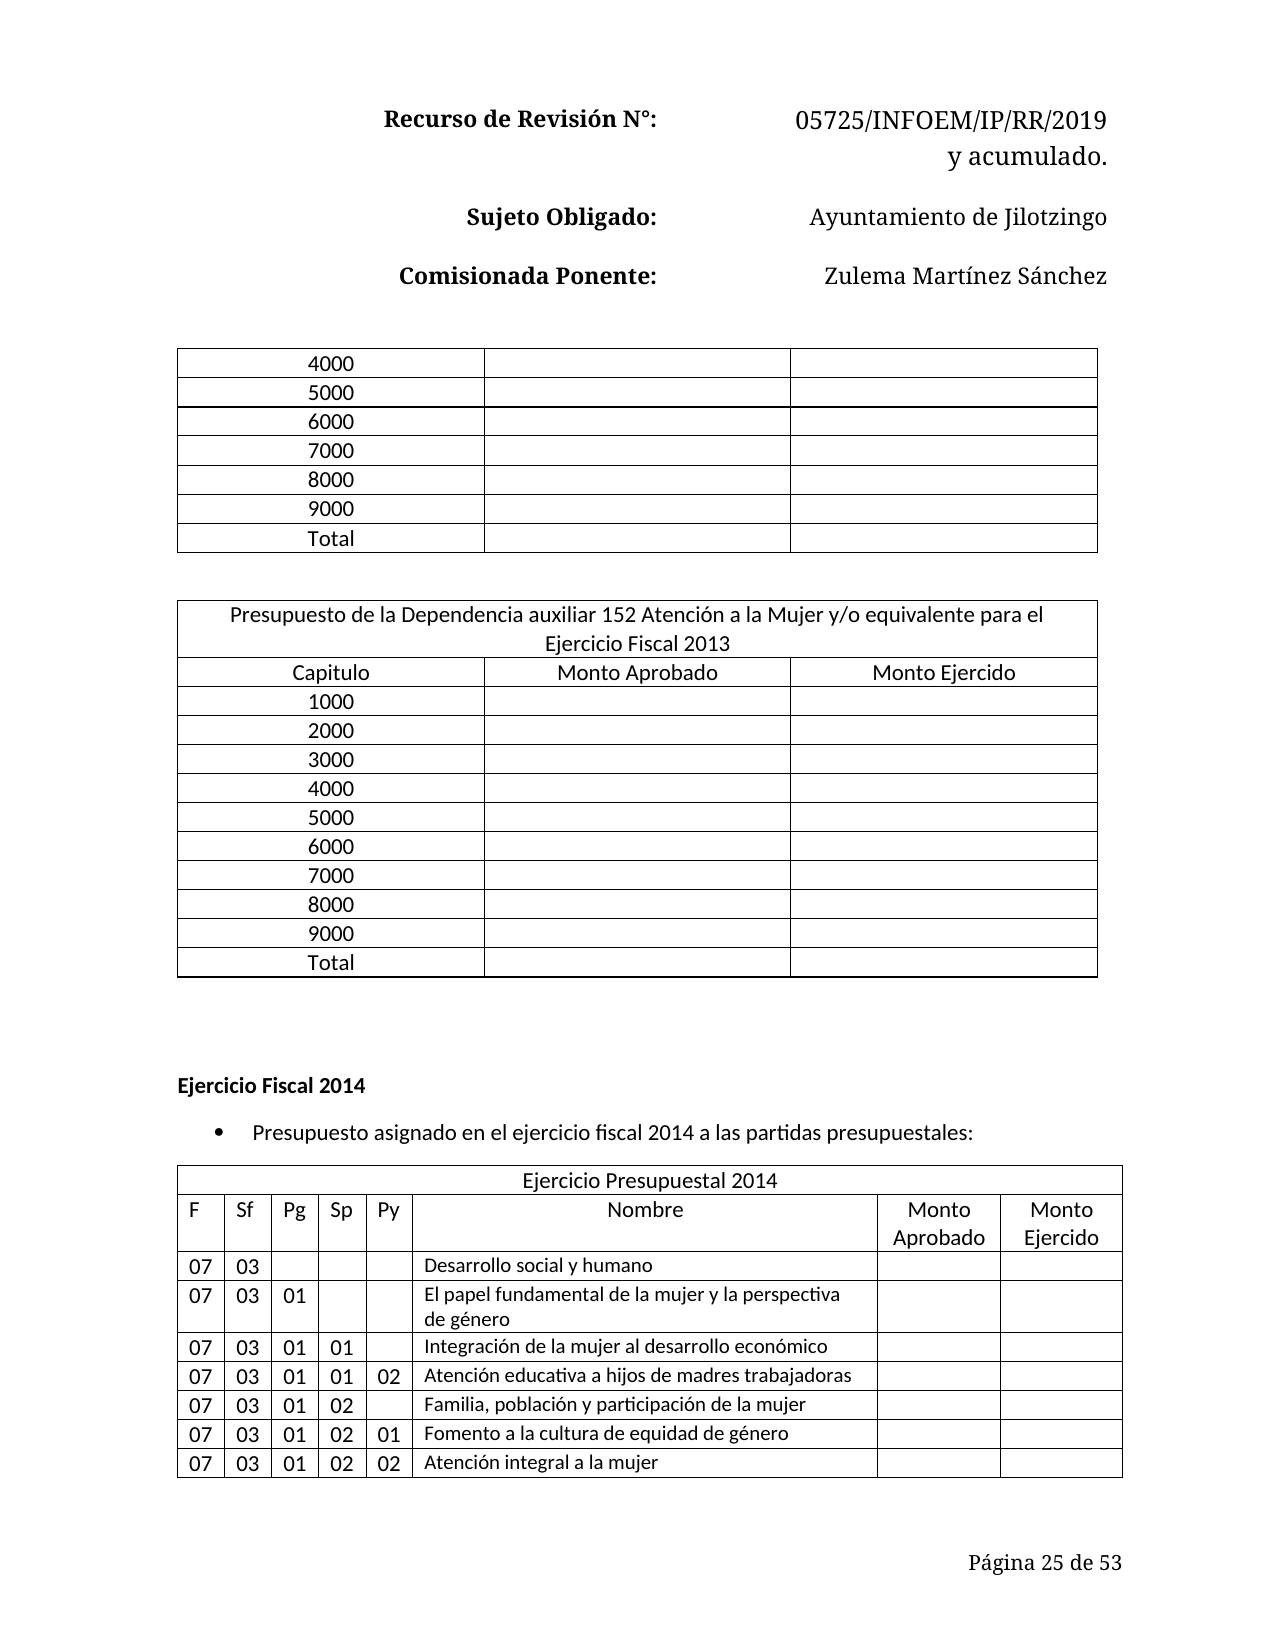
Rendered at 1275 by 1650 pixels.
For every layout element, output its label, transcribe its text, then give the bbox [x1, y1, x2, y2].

table_cell Monto Aprobado [485, 658, 790, 686]
text Ejercicio Fiscal 2014 [177, 1071, 1122, 1099]
table_cell 5000 [178, 803, 484, 831]
table_cell Integración de la mujer al desarrollo económico [413, 1333, 877, 1361]
table_cell 01 [367, 1420, 412, 1448]
table_cell 03 [225, 1362, 271, 1390]
table_cell [791, 745, 1097, 773]
table_cell [1001, 1362, 1122, 1390]
table_cell [878, 1333, 1000, 1361]
table_cell [485, 716, 790, 744]
table_cell Monto Ejercido [1001, 1195, 1122, 1251]
table_cell [791, 349, 1097, 377]
table_cell Nombre [413, 1195, 877, 1251]
table_cell 1000 [178, 687, 484, 715]
table_cell 07 [178, 1333, 224, 1361]
table_cell [791, 919, 1097, 947]
table_cell Monto Ejercido [791, 658, 1097, 686]
table_cell 02 [367, 1449, 412, 1477]
table_cell [1001, 1252, 1122, 1280]
table_cell 01 [272, 1333, 318, 1361]
table_cell Sf [225, 1195, 271, 1251]
table_cell 03 [225, 1333, 271, 1361]
table_cell [1001, 1391, 1122, 1419]
table_cell 5000 [178, 378, 484, 406]
table_cell [367, 1281, 412, 1332]
table_cell F [178, 1195, 224, 1251]
table_cell [878, 1362, 1000, 1390]
table_cell [791, 378, 1097, 406]
table_cell [485, 832, 790, 860]
table_cell [367, 1252, 412, 1280]
table_cell El papel fundamental de la mujer y la perspectiva de género [413, 1281, 877, 1332]
table_cell 8000 [178, 466, 484, 493]
table_cell [791, 861, 1097, 889]
table_cell 01 [319, 1333, 366, 1361]
table_cell [1001, 1449, 1122, 1477]
table_cell [878, 1420, 1000, 1448]
table_cell 9000 [178, 919, 484, 947]
table_cell [485, 774, 790, 802]
table_cell [1001, 1281, 1122, 1332]
table_cell [791, 524, 1097, 552]
table_cell [485, 890, 790, 918]
table_cell 07 [178, 1420, 224, 1448]
table_cell [485, 861, 790, 889]
table_header Presupuesto de la Dependencia auxiliar 152 Atención a la Mujer y/o equivalente para el Ejercicio Fiscal 2013 [178, 601, 1097, 657]
table_cell 03 [225, 1252, 271, 1280]
table_cell 07 [178, 1391, 224, 1419]
table_cell 7000 [178, 436, 484, 464]
table_cell [878, 1281, 1000, 1332]
table_cell 03 [225, 1281, 271, 1332]
table_cell [485, 919, 790, 947]
table_cell Atención integral a la mujer [413, 1449, 877, 1477]
table_cell 7000 [178, 861, 484, 889]
table_cell [791, 832, 1097, 860]
table_cell 9000 [178, 495, 484, 523]
table_cell 6000 [178, 408, 484, 435]
table_cell Familia, población y participación de la mujer [413, 1391, 877, 1419]
list Presupuesto asignado en el ejercicio fiscal 2014 a las partidas presupuestales: [215, 1118, 1122, 1146]
table_header Ejercicio Presupuestal 2014 [178, 1166, 1122, 1194]
table_cell 01 [272, 1362, 318, 1390]
table_cell [485, 378, 790, 406]
table_cell [485, 349, 790, 377]
table_cell [791, 687, 1097, 715]
table_cell [319, 1252, 366, 1280]
table_cell [485, 436, 790, 464]
table_cell Capitulo [178, 658, 484, 686]
table_cell 07 [178, 1362, 224, 1390]
table_cell [485, 524, 790, 552]
table_cell [1001, 1420, 1122, 1448]
table_cell [791, 408, 1097, 435]
table_cell [791, 495, 1097, 523]
table_cell [485, 948, 790, 976]
table_cell 01 [272, 1391, 318, 1419]
table_cell [485, 466, 790, 493]
table_cell [272, 1252, 318, 1280]
table_cell Atención educativa a hijos de madres trabajadoras [413, 1362, 877, 1390]
table_cell 6000 [178, 832, 484, 860]
table_cell [791, 890, 1097, 918]
table_cell 02 [367, 1362, 412, 1390]
table_cell [367, 1391, 412, 1419]
table_cell 3000 [178, 745, 484, 773]
table_cell [791, 716, 1097, 744]
table_cell 4000 [178, 774, 484, 802]
table_cell 8000 [178, 890, 484, 918]
table_cell 02 [319, 1449, 366, 1477]
table_cell 07 [178, 1449, 224, 1477]
table_cell 02 [319, 1391, 366, 1419]
table_cell [791, 436, 1097, 464]
table_cell [485, 495, 790, 523]
table_cell [878, 1252, 1000, 1280]
table_cell [319, 1281, 366, 1332]
table_cell 01 [272, 1281, 318, 1332]
table_cell 4000 [178, 349, 484, 377]
table_cell [878, 1449, 1000, 1477]
table_cell Total [178, 948, 484, 976]
table_cell [791, 774, 1097, 802]
table_cell 07 [178, 1252, 224, 1280]
table_cell [878, 1391, 1000, 1419]
table_cell 2000 [178, 716, 484, 744]
table_cell 01 [272, 1420, 318, 1448]
table_cell [485, 803, 790, 831]
table_cell [791, 803, 1097, 831]
table_cell Desarrollo social y humano [413, 1252, 877, 1280]
table_cell 07 [178, 1281, 224, 1332]
table_cell 01 [272, 1449, 318, 1477]
table_cell Monto Aprobado [878, 1195, 1000, 1251]
table_cell [1001, 1333, 1122, 1361]
table_cell 01 [319, 1362, 366, 1390]
table_cell Pg [272, 1195, 318, 1251]
table_cell Total [178, 524, 484, 552]
table_cell Py [367, 1195, 412, 1251]
table_cell 03 [225, 1449, 271, 1477]
table_cell Fomento a la cultura de equidad de género [413, 1420, 877, 1448]
table_cell 03 [225, 1420, 271, 1448]
table_cell [791, 466, 1097, 493]
table_cell 02 [319, 1420, 366, 1448]
table_cell [485, 687, 790, 715]
table_cell [485, 408, 790, 435]
table_cell 03 [225, 1391, 271, 1419]
table_cell Sp [319, 1195, 366, 1251]
table_cell [791, 948, 1097, 976]
table_cell [485, 745, 790, 773]
table_cell [367, 1333, 412, 1361]
